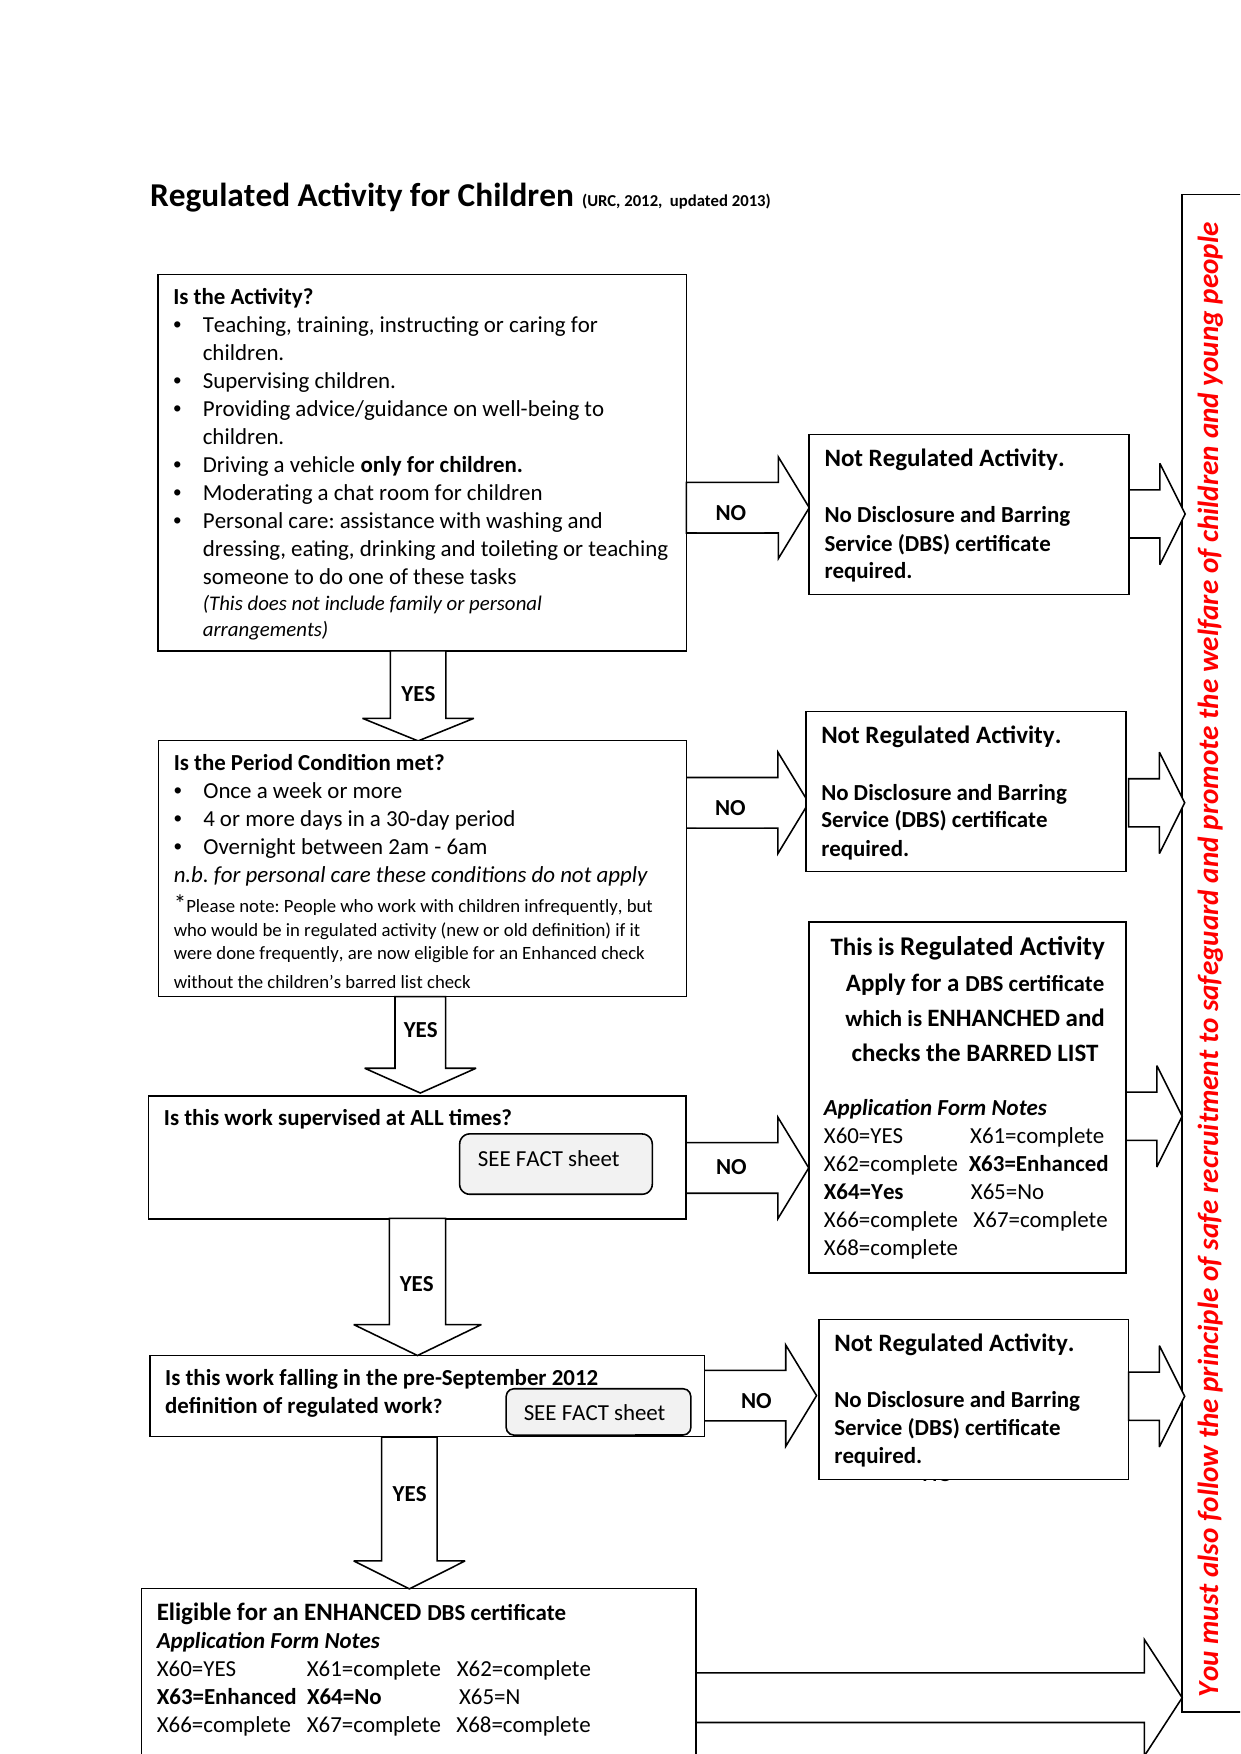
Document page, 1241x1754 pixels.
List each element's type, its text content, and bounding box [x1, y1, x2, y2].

list Regulated Activity for Children (URC, 2012, updated 2013) [150, 174, 1090, 215]
